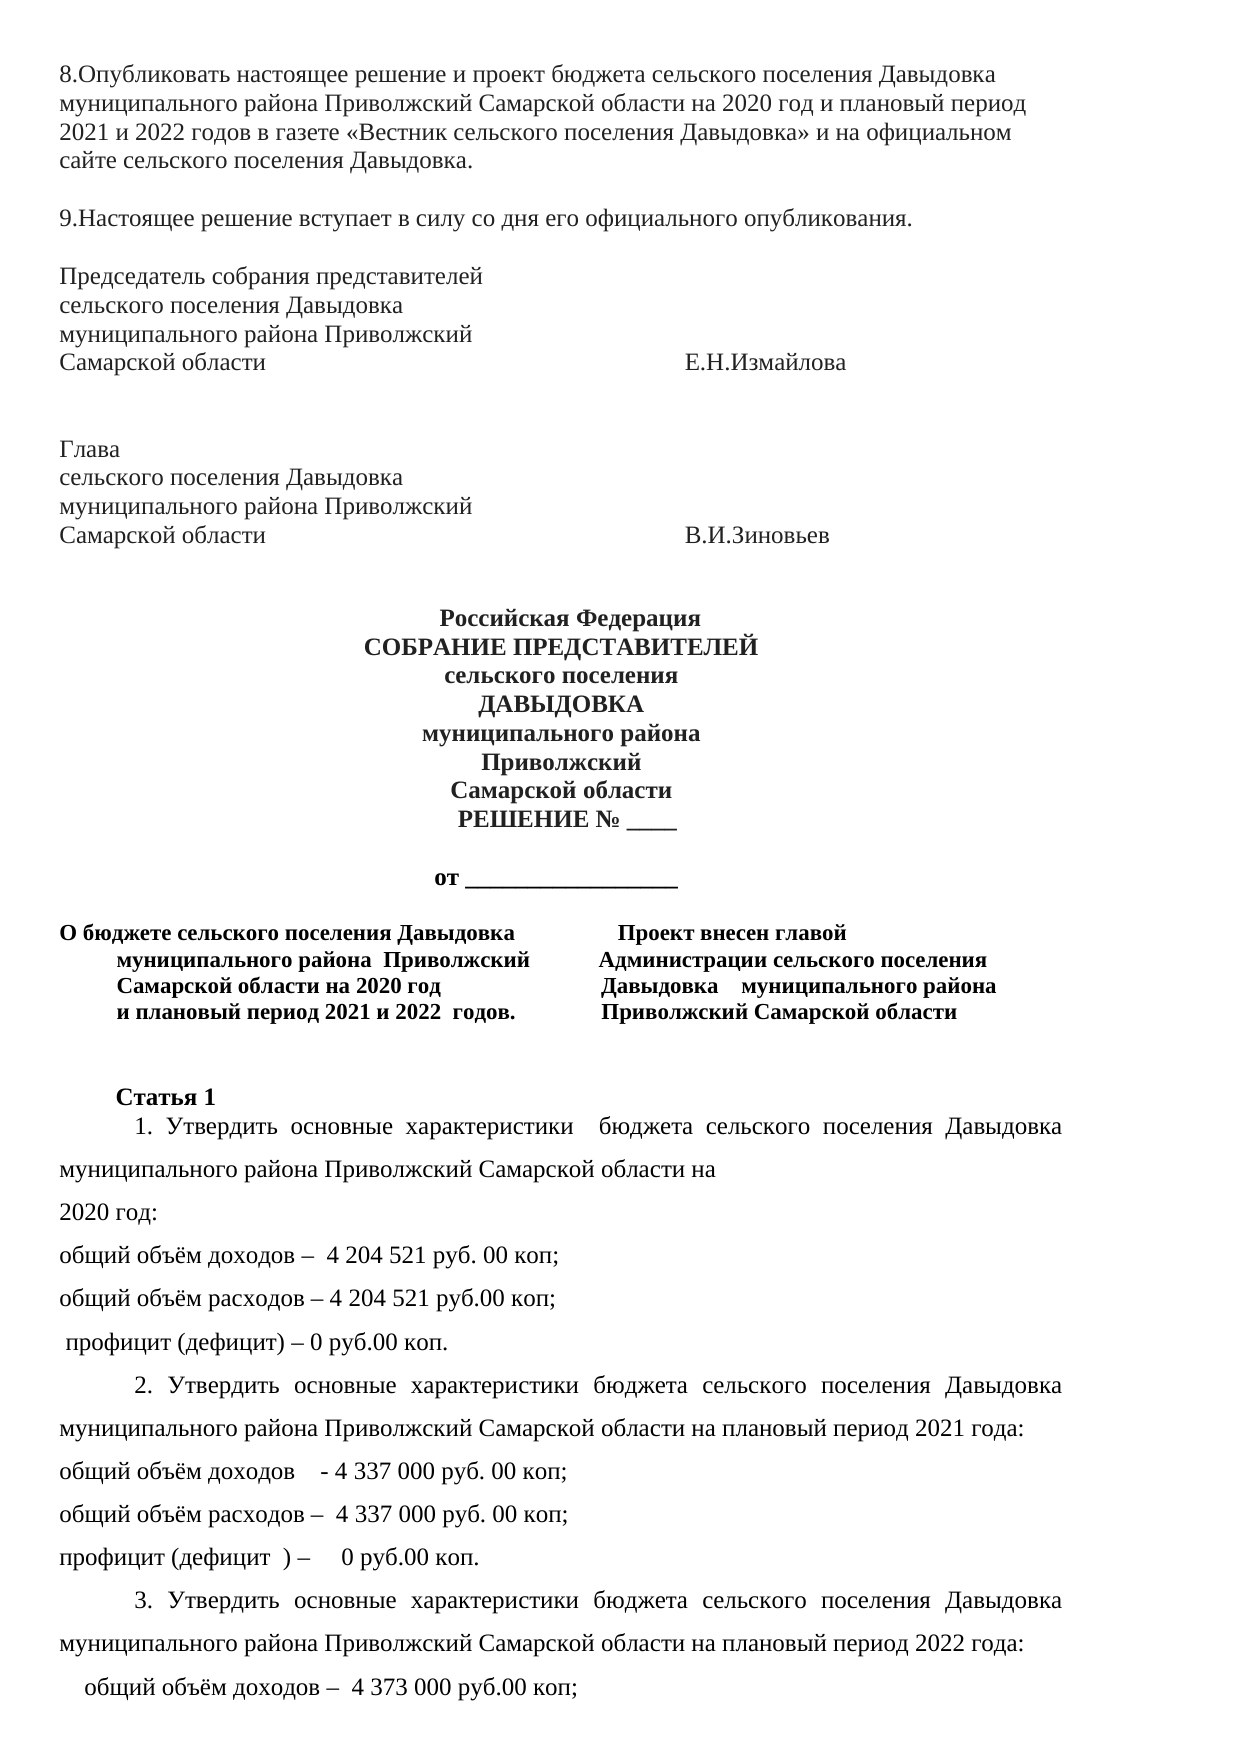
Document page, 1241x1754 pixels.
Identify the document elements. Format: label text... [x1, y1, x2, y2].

text 1. Утвердить основные характеристики бюджета сельского поселения Давыдовка муниципального района Приволжский Самарской области на [59, 1111, 1063, 1183]
text сельского поселения [59, 661, 1063, 689]
text профицит (дефицит) – 0 руб.00 коп. [59, 1327, 1063, 1355]
text Самарской области [59, 776, 1063, 804]
text сельского поселения Давыдовка [59, 290, 1063, 319]
text О бюджете сельского поселения Давыдовка Проект внесен главой [59, 919, 1063, 946]
text ДАВЫДОВКА [59, 689, 1063, 718]
text и плановый период 2021 и 2022 годов. Приволжский Самарской области [59, 998, 1063, 1025]
text Председатель собрания представителей [59, 261, 1063, 290]
text Приволжский [59, 747, 1063, 776]
text общий объём доходов – 4 373 000 руб.00 коп; [59, 1672, 1063, 1700]
text Самарской области В.И.Зиновьев [59, 520, 1063, 549]
text Самарской области Е.Н.Измайлова [59, 347, 1063, 376]
text Российская Федерация [59, 603, 1063, 632]
text Глава [59, 434, 1063, 462]
text муниципального района [59, 718, 1063, 747]
text Статья 1 [59, 1082, 1063, 1111]
text 9.Настоящее решение вступает в силу со дня его официального опубликования. [59, 203, 1063, 232]
text 3. Утвердить основные характеристики бюджета сельского поселения Давыдовка муниципального района Приволжский Самарской области на плановый период 2022 года: [59, 1585, 1063, 1657]
text от _________________ [59, 862, 1063, 891]
text 2. Утвердить основные характеристики бюджета сельского поселения Давыдовка муниципального района Приволжский Самарской области на плановый период 2021 года: [59, 1370, 1063, 1442]
text 2020 год: [59, 1197, 1063, 1226]
text 8.Опубликовать настоящее решение и проект бюджета сельского поселения Давыдовка муниципального района Приволжский Самарской области на 2020 год и плановый период 2021 и 2022 годов в газете «Вестник сельского поселения Давыдовка» и на официальном сайте сельского поселения Давыдовка. [59, 59, 1063, 174]
text муниципального района Приволжский [59, 319, 1063, 347]
text Самарской области на 2020 год Давыдовка муниципального района [59, 972, 1063, 998]
text общий объём доходов - 4 337 000 руб. 00 коп; [59, 1456, 1063, 1485]
text общий объём расходов – 4 204 521 руб.00 коп; [59, 1283, 1063, 1312]
text муниципального района Приволжский Администрации сельского поселения [59, 946, 1063, 972]
text профицит (дефицит ) – 0 руб.00 коп. [59, 1542, 1063, 1571]
text общий объём расходов – 4 337 000 руб. 00 коп; [59, 1499, 1063, 1528]
text СОБРАНИЕ ПРЕДСТАВИТЕЛЕЙ [59, 632, 1063, 661]
text РЕШЕНИЕ № ____ [59, 804, 1063, 833]
text общий объём доходов – 4 204 521 руб. 00 коп; [59, 1240, 1063, 1269]
text муниципального района Приволжский [59, 491, 1063, 520]
text сельского поселения Давыдовка [59, 462, 1063, 491]
